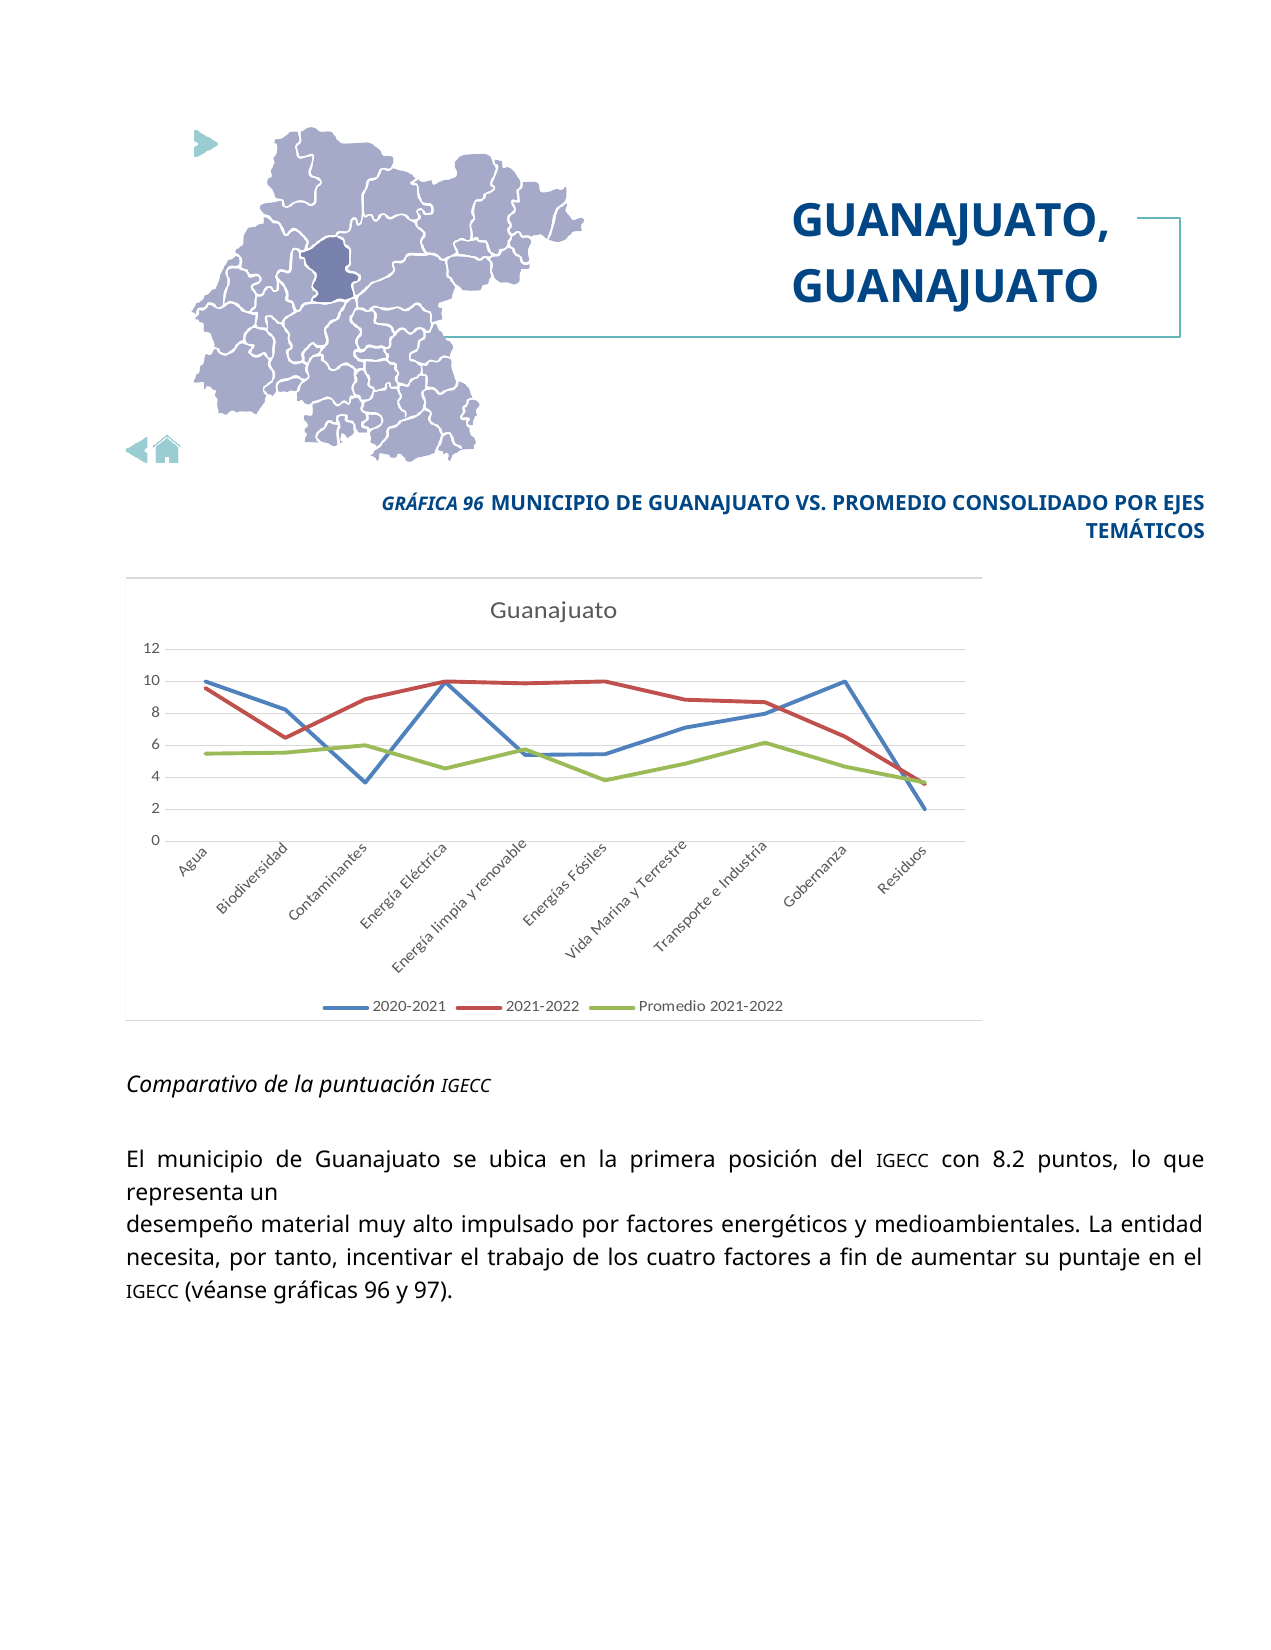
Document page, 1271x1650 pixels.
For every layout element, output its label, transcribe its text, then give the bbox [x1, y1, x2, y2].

text desempeño material muy alto impulsado por factores energéticos y medioambientales. La entidad necesita, por tanto, incentivar el trabajo de los cuatro factores a fin de aumentar su puntaje en el igecc (véanse gráficas 96 y 97). [126, 1208, 1205, 1305]
text Comparativo de la puntuación igecc [126, 1068, 1205, 1099]
picture [152, 434, 181, 463]
text GRÁFICA 96 MUNICIPIO DE GUANAJUATO VS. PROMEDIO CONSOLIDADO POR EJES TEMÁTICOS [332, 488, 1205, 545]
text El municipio de Guanajuato se ubica en la primera posición del igecc con 8.2 puntos, lo que representa un [126, 1143, 1205, 1207]
picture [125, 437, 148, 463]
picture [191, 127, 584, 462]
